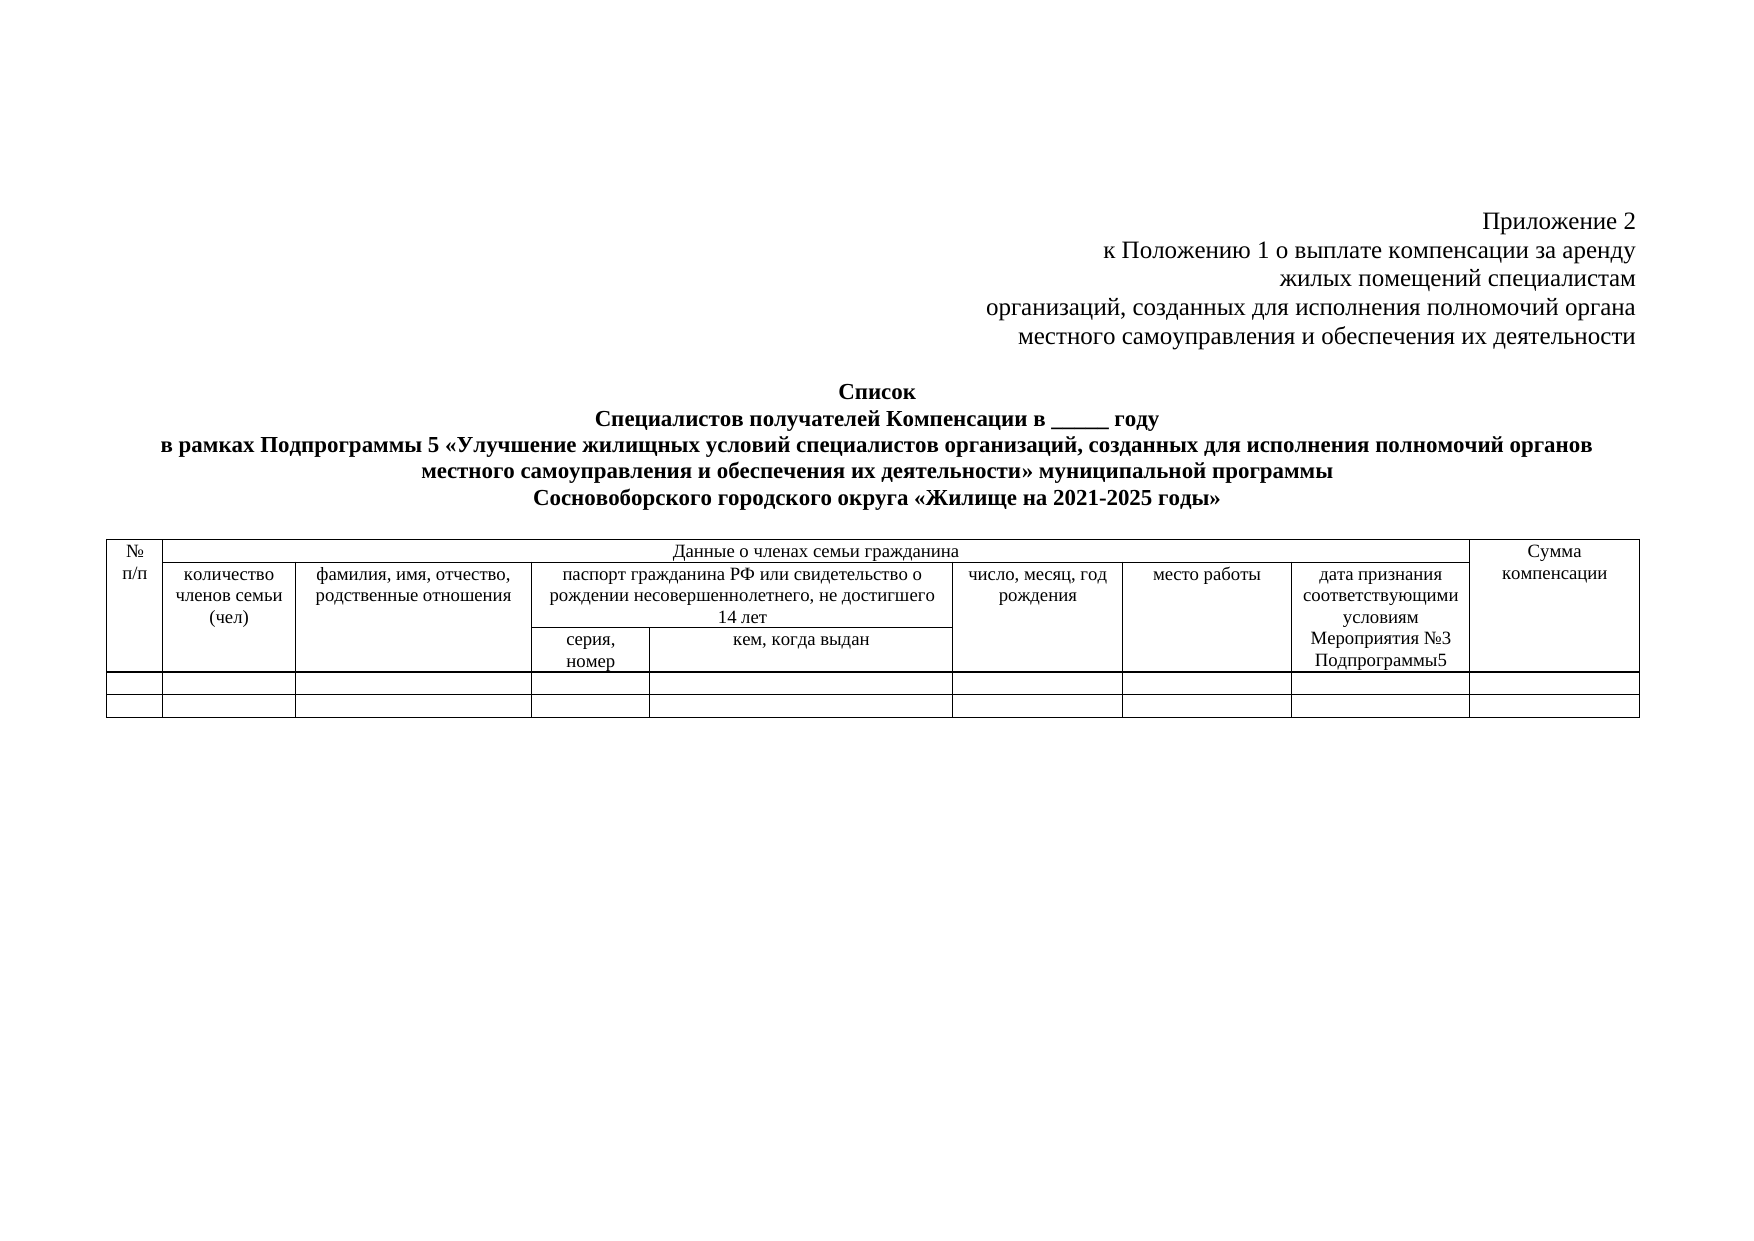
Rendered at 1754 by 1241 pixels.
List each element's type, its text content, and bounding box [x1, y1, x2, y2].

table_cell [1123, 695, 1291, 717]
text в рамках Подпрограммы 5 «Улучшение жилищных условий специалистов организаций, созданных для исполнения полномочий органов местного самоуправления и обеспечения их деятельности» муниципальной программы [118, 431, 1636, 484]
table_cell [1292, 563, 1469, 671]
text к Положению 1 о выплате компенсации за аренду [118, 235, 1636, 263]
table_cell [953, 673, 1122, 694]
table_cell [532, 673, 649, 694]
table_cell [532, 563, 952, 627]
text Список [118, 378, 1636, 405]
text Приложение 2 [193, 206, 1636, 235]
text организаций, созданных для исполнения полномочий органа [118, 292, 1636, 321]
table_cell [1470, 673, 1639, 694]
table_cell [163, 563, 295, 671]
text Специалистов получателей Компенсации в _____ году [118, 405, 1636, 431]
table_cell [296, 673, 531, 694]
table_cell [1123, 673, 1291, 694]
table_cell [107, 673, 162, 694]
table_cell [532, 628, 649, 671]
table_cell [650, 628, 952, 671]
text жилых помещений специалистам [118, 263, 1636, 292]
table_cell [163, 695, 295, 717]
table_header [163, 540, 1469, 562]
text местного самоуправления и обеспечения их деятельности [118, 321, 1636, 350]
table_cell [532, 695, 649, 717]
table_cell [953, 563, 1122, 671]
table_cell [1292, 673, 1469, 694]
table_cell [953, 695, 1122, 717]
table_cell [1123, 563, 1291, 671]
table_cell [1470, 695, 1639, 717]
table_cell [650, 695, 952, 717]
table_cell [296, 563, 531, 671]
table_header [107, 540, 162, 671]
text Сосновоборского городского округа «Жилище на 2021-2025 годы» [118, 484, 1636, 510]
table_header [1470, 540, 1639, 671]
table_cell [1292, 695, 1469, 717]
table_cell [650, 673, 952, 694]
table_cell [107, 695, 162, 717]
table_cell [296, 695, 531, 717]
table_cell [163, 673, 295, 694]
